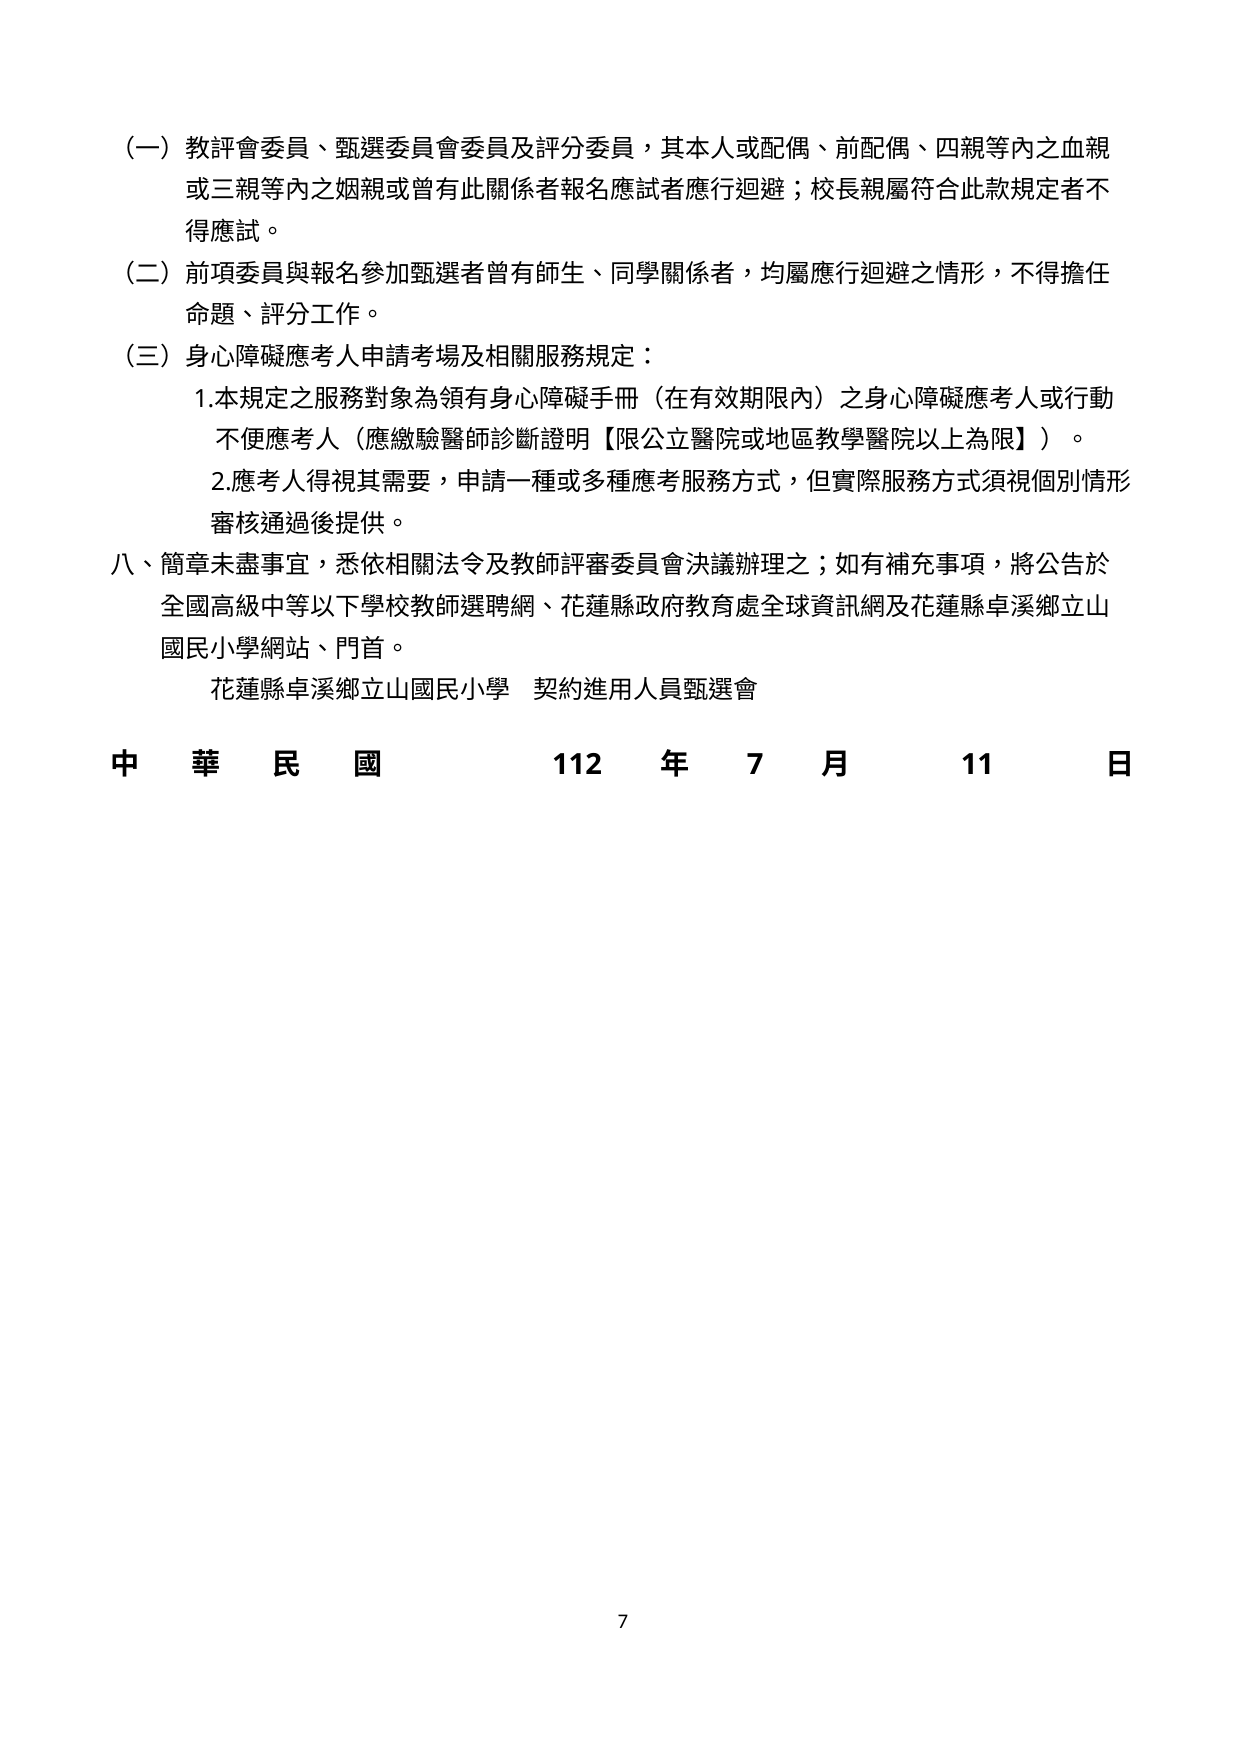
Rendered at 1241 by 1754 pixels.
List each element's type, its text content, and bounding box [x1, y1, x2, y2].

text 花蓮縣卓溪鄉立山國民小學 契約進用人員甄選會 [211, 664, 1134, 706]
text （一）教評會委員、甄選委員會委員及評分委員，其本人或配偶、前配偶、四親等內之血親或三親等內之姻親或曾有此關係者報名應試者應行迴避；校長親屬符合此款規定者不得應試。 [111, 123, 1134, 248]
text 中華民國 112年7月 11 日 [111, 740, 1134, 783]
text （二）前項委員與報名參加甄選者曾有師生、同學關係者，均屬應行迴避之情形，不得擔任命題、評分工作。 [111, 248, 1134, 331]
text （三）身心障礙應考人申請考場及相關服務規定： [111, 331, 1134, 373]
text 2.應考人得視其需要，申請一種或多種應考服務方式，但實際服務方式須視個別情形審核通過後提供。 [211, 456, 1134, 539]
text 八、簡章未盡事宜，悉依相關法令及教師評審委員會決議辦理之；如有補充事項，將公告於全國高級中等以下學校教師選聘網、花蓮縣政府教育處全球資訊網及花蓮縣卓溪鄉立山國民小學網站、門首。 [111, 539, 1134, 664]
text 1.本規定之服務對象為領有身心障礙手冊（在有效期限內）之身心障礙應考人或行動不便應考人（應繳驗醫師診斷證明【限公立醫院或地區教學醫院以上為限】）。 [186, 373, 1134, 456]
